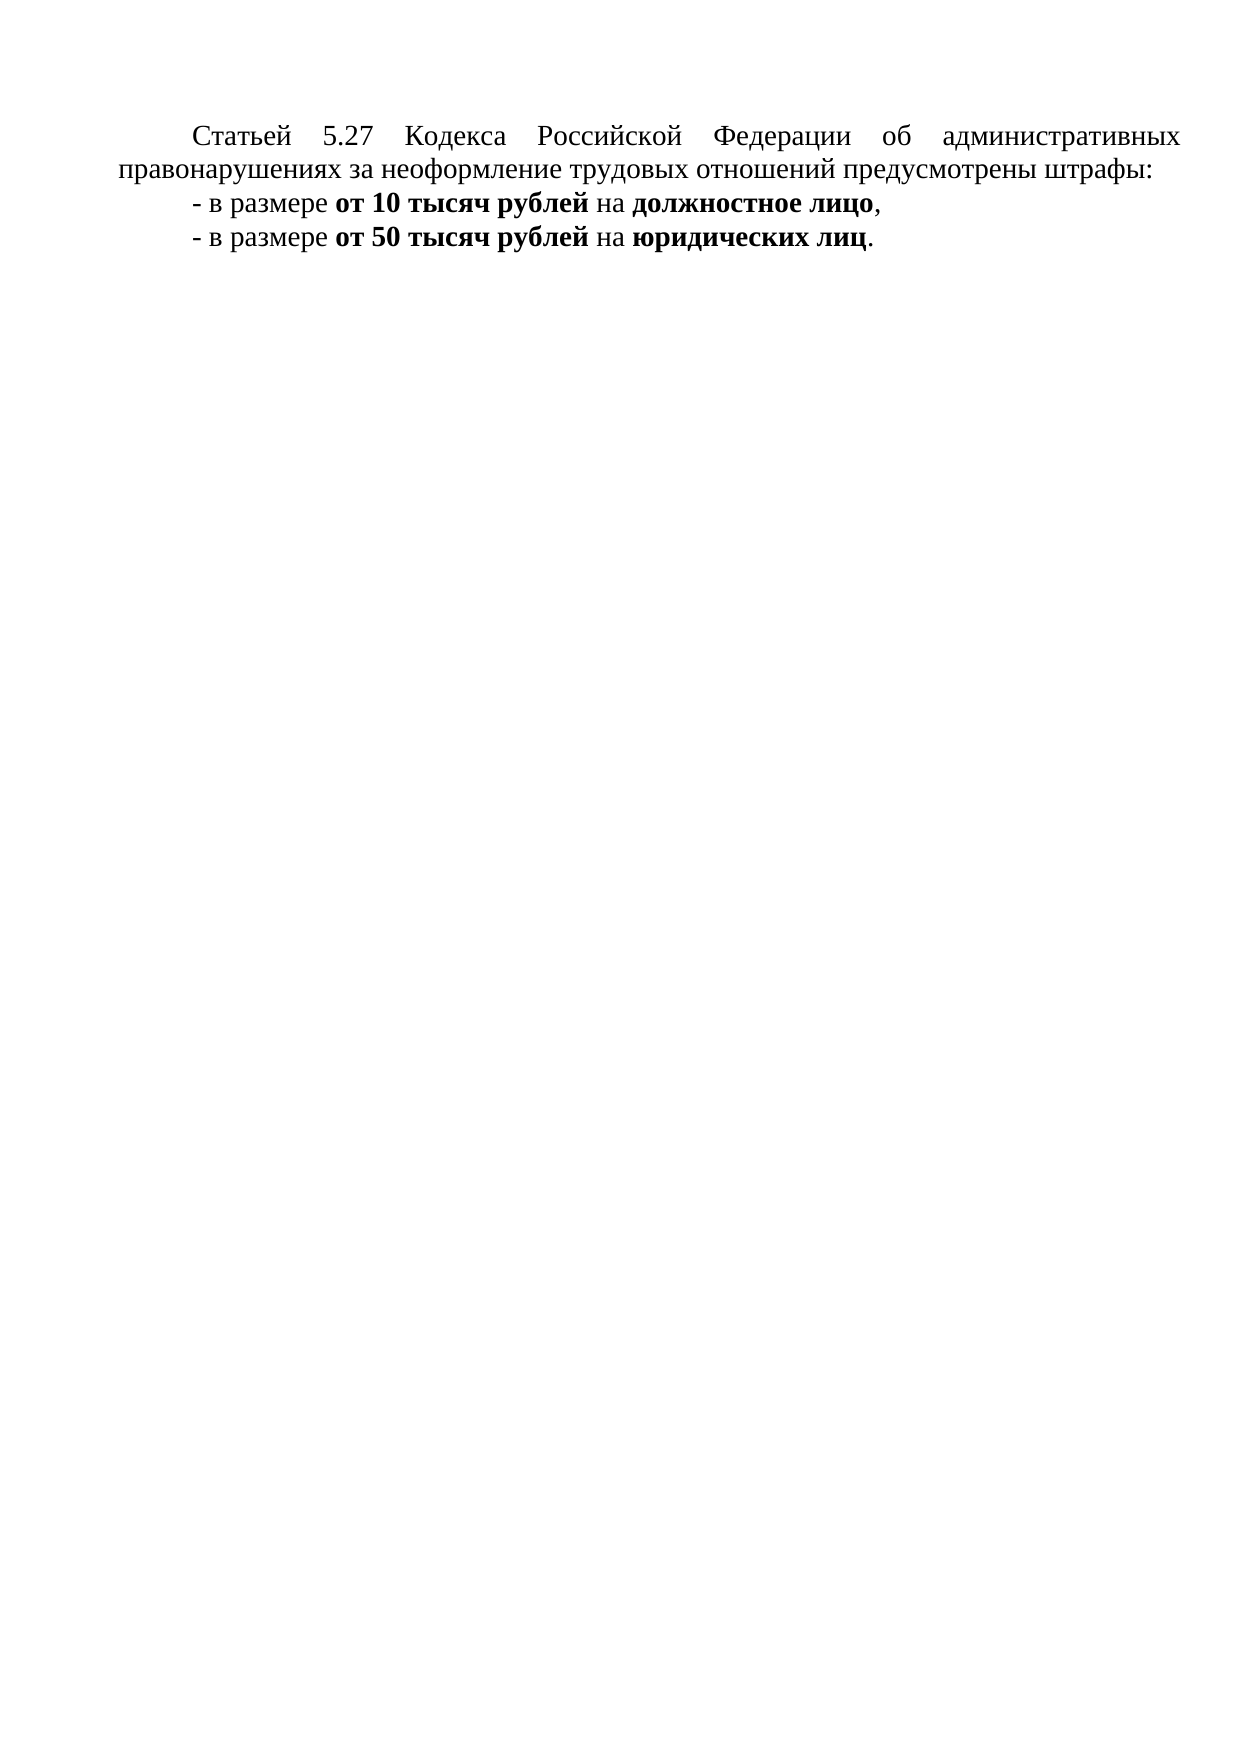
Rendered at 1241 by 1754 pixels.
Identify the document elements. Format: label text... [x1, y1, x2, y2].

text - в размере от 10 тысяч рублей на должностное лицо, [118, 185, 1181, 219]
text - в размере от 50 тысяч рублей на юридических лиц. [118, 219, 1181, 252]
text Статьей 5.27 Кодекса Российской Федерации об административных правонарушениях за неоформление трудовых отношений предусмотрены штрафы: [118, 118, 1181, 185]
